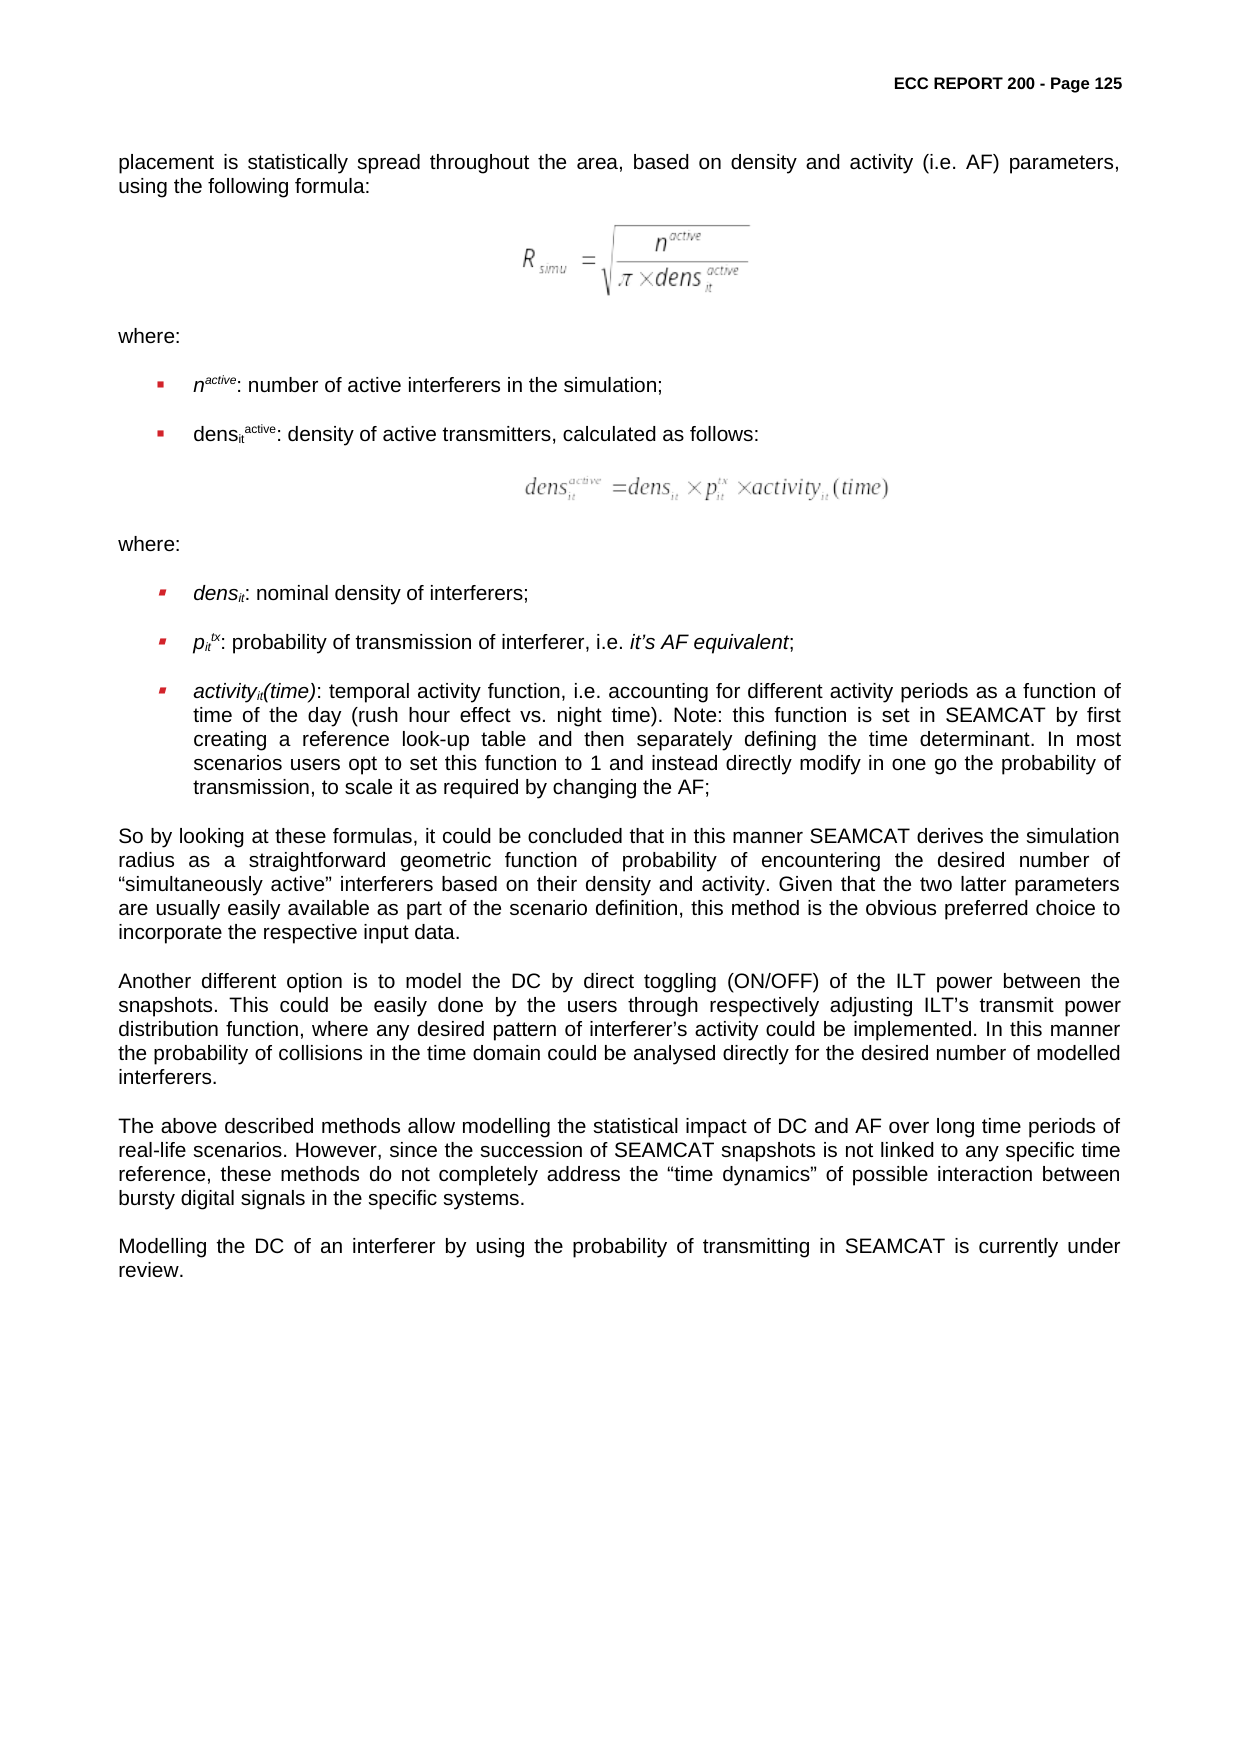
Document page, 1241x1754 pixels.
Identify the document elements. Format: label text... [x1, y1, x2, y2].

text where: [118, 532, 1122, 556]
text The above described methods allow modelling the statistical impact of DC and AF over long time periods of real-life scenarios. However, since the succession of SEAMCAT snapshots is not linked to any specific time reference, these methods do not completely address the “time dynamics” of possible interaction between bursty digital signals in the specific systems. [118, 1113, 1122, 1209]
text where: [118, 324, 1122, 348]
list activityit(time): temporal activity function, i.e. accounting for different activity periods as a function of time of the day (rush hour effect vs. night time). Note: this function is set in SEAMCAT by first creating a reference look-up table and then separately defining the time determinant. In most scenarios users opt to set this function to 1 and instead directly modify in one go the probability of transmission, to scale it as required by changing the AF; [156, 679, 1122, 799]
list densitactive: density of active transmitters, calculated as follows: [156, 422, 1122, 446]
text Another different option is to model the DC by direct toggling (ON/OFF) of the ILT power between the snapshots. This could be easily done by the users through respectively adjusting ILT’s transmit power distribution function, where any desired pattern of interferer’s activity could be implemented. In this manner the probability of collisions in the time domain could be analysed directly for the desired number of modelled interferers. [118, 969, 1122, 1088]
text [118, 150, 1122, 198]
list nactive: number of active interferers in the simulation; [156, 373, 1122, 397]
text So by looking at these formulas, it could be concluded that in this manner SEAMCAT derives the simulation radius as a straightforward geometric function of probability of encountering the desired number of “simultaneously active” interferers based on their density and activity. Given that the two latter parameters are usually easily available as part of the scenario definition, this method is the obvious preferred choice to incorporate the respective input data. [118, 824, 1122, 944]
list pittx: probability of transmission of interferer, i.e. it’s AF equivalent; [156, 630, 1122, 654]
list densit: nominal density of interferers; [156, 581, 1122, 605]
text Modelling the DC of an interferer by using the probability of transmitting in SEAMCAT is currently under review. [118, 1234, 1122, 1282]
